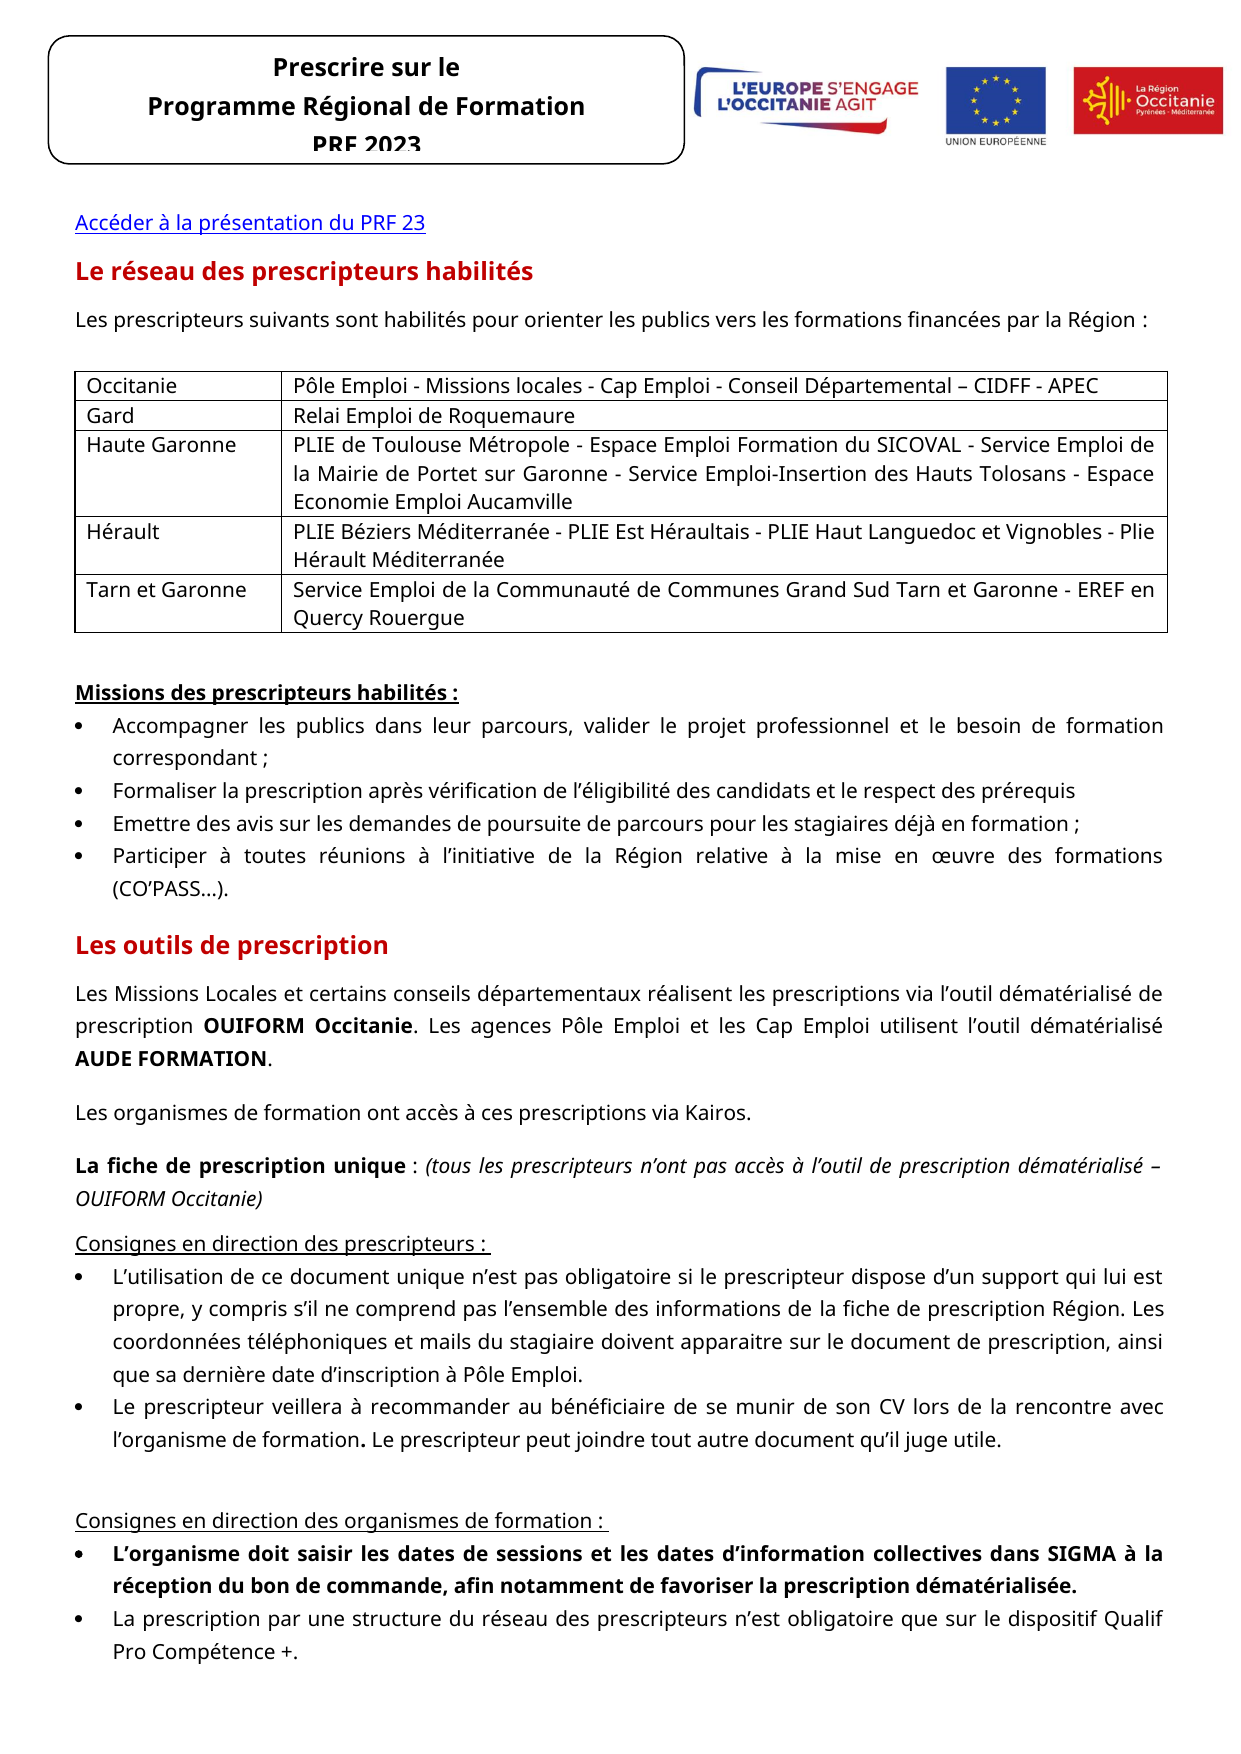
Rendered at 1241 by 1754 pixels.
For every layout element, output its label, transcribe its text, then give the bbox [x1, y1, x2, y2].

text La fiche de prescription unique : (tous les prescripteurs n’ont pas accès à l’outil de prescription dématérialisé – OUIFORM Occitanie) [75, 1151, 1165, 1212]
table_header Occitanie [76, 372, 281, 400]
list Participer à toutes réunions à l’initiative de la Région relative à la mise en œuvre des formations (CO’PASS…). [75, 841, 1165, 902]
text Consignes en direction des organismes de formation : [75, 1506, 1165, 1535]
list Accompagner les publics dans leur parcours, valider le projet professionnel et le besoin de formation correspondant ; [75, 711, 1165, 772]
subtitle Le réseau des prescripteurs habilités [75, 254, 1165, 288]
table_cell Gard [76, 401, 281, 429]
table_cell Haute Garonne [76, 431, 281, 516]
table_cell PLIE de Toulouse Métropole - Espace Emploi Formation du SICOVAL - Service Emploi de la Mairie de Portet sur Garonne - Service Emploi-Insertion des Hauts Tolosans - Espace Economie Emploi Aucamville [282, 431, 1167, 516]
table_cell Tarn et Garonne [76, 575, 281, 632]
subtitle Accéder à la présentation du PRF 23 [75, 208, 1165, 237]
list L’utilisation de ce document unique n’est pas obligatoire si le prescripteur dispose d’un support qui lui est propre, y compris s’il ne comprend pas l’ensemble des informations de la fiche de prescription Région. Les coordonnées téléphoniques et mails du stagiaire doivent apparaitre sur le document de prescription, ainsi que sa dernière date d’inscription à Pôle Emploi. [75, 1262, 1165, 1388]
table_cell Relai Emploi de Roquemaure [282, 401, 1167, 429]
table_cell Hérault [76, 517, 281, 574]
subtitle Les outils de prescription [75, 927, 1165, 961]
table_header Pôle Emploi - Missions locales - Cap Emploi - Conseil Départemental – CIDFF - APEC [282, 372, 1167, 400]
list Le prescripteur veillera à recommander au bénéficiaire de se munir de son CV lors de la rencontre avec l’organisme de formation. Le prescripteur peut joindre tout autre document qu’il juge utile. [75, 1392, 1165, 1453]
table_cell PLIE Béziers Méditerranée - PLIE Est Héraultais - PLIE Haut Languedoc et Vignobles - Plie Hérault Méditerranée [282, 517, 1167, 574]
list La prescription par une structure du réseau des prescripteurs n’est obligatoire que sur le dispositif Qualif Pro Compétence +. [75, 1604, 1165, 1665]
list Formaliser la prescription après vérification de l’éligibilité des candidats et le respect des prérequis [75, 776, 1165, 804]
text Consignes en direction des prescripteurs : [75, 1229, 1165, 1258]
text Les prescripteurs suivants sont habilités pour orienter les publics vers les formations financées par la Région : [75, 305, 1165, 334]
list Emettre des avis sur les demandes de poursuite de parcours pour les stagiaires déjà en formation ; [75, 809, 1165, 837]
text Missions des prescripteurs habilités : [75, 678, 1165, 707]
text Les Missions Locales et certains conseils départementaux réalisent les prescriptions via l’outil dématérialisé de prescription OUIFORM Occitanie. Les agences Pôle Emploi et les Cap Emploi utilisent l’outil dématérialisé AUDE FORMATION. [75, 979, 1165, 1073]
picture [686, 56, 1236, 147]
table_cell Service Emploi de la Communauté de Communes Grand Sud Tarn et Garonne - EREF en Quercy Rouergue [282, 575, 1167, 632]
list L’organisme doit saisir les dates de sessions et les dates d’information collectives dans SIGMA à la réception du bon de commande, afin notamment de favoriser la prescription dématérialisée. [75, 1539, 1165, 1600]
text Les organismes de formation ont accès à ces prescriptions via Kairos. [75, 1098, 1165, 1126]
